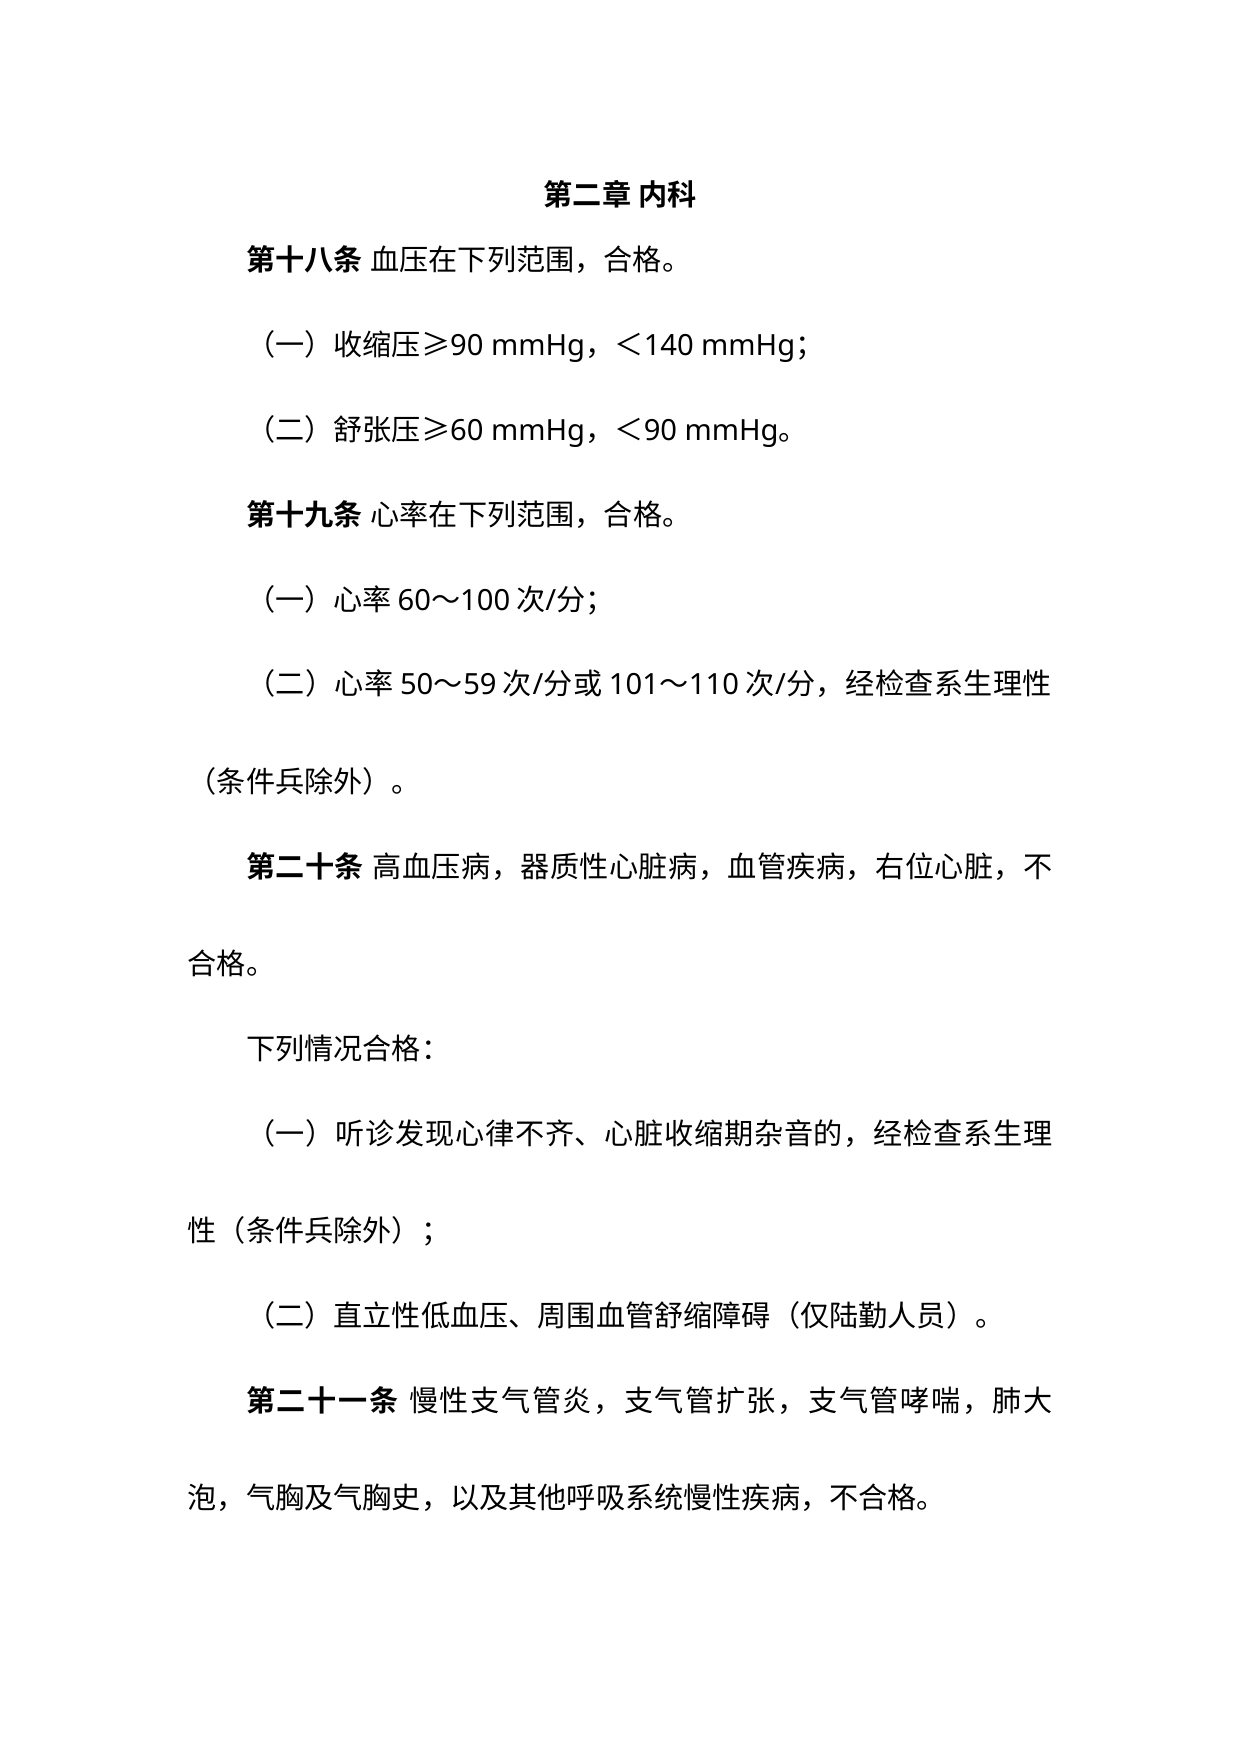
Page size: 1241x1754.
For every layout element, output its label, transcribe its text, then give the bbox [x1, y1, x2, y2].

text （二）舒张压≥60 mmHg，＜90 mmHg。 [187, 397, 1053, 462]
text （一）听诊发现心律不齐、心脏收缩期杂音的，经检查系生理性（条件兵除外）； [187, 1100, 1053, 1263]
text 第二章 内科 [187, 162, 1053, 227]
text 第二十一条 慢性支气管炎，支气管扩张，支气管哮喘，肺大泡，气胸及气胸史，以及其他呼吸系统慢性疾病，不合格。 [187, 1367, 1053, 1530]
text 第二十条 高血压病，器质性心脏病，血管疾病，右位心脏，不合格。 [187, 833, 1053, 996]
text 第十九条 心率在下列范围，合格。 [187, 481, 1053, 546]
text （二）直立性低血压、周围血管舒缩障碍（仅陆勤人员）。 [187, 1283, 1053, 1348]
text 下列情况合格： [187, 1016, 1053, 1081]
text （一）心率60～100次/分； [187, 566, 1053, 631]
text （二）心率50～59次/分或101～110次/分，经检查系生理性（条件兵除外）。 [187, 651, 1053, 813]
text 第十八条 血压在下列范围，合格。 [187, 227, 1053, 292]
text （一）收缩压≥90 mmHg，＜140 mmHg； [187, 312, 1053, 377]
